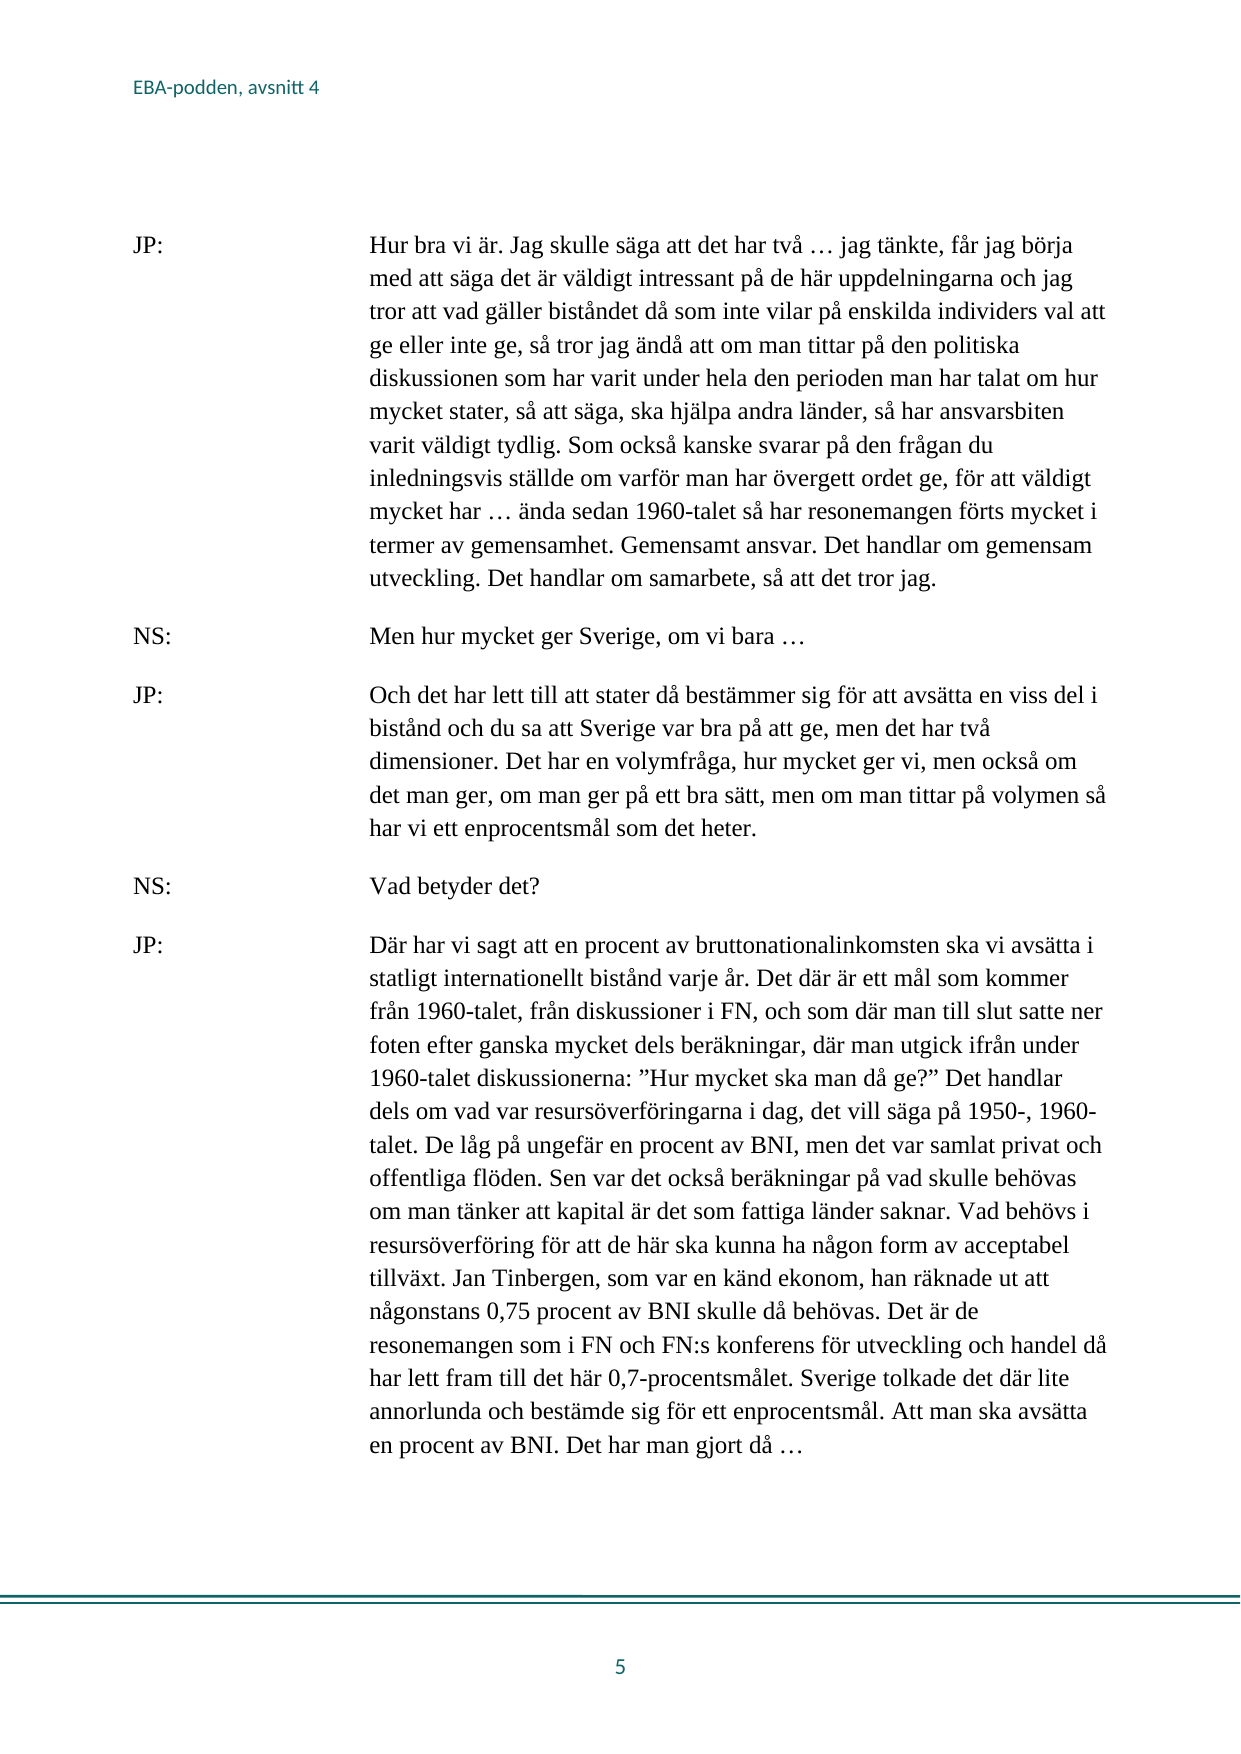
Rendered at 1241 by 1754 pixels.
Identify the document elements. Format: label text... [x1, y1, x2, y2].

text NS: Vad betyder det? [133, 868, 1107, 901]
text JP: Där har vi sagt att en procent av bruttonationalinkomsten ska vi avsätta i statligt internationellt bistånd varje år. Det där är ett mål som kommer från 1960-talet, från diskussioner i FN, och som där man till slut satte ner foten efter ganska mycket dels beräkningar, där man utgick ifrån under 1960-talet diskussionerna: ”Hur mycket ska man då ge?” Det handlar dels om vad var resursöverföringarna i dag, det vill säga på 1950-, 1960-talet. De låg på ungefär en procent av BNI, men det var samlat privat och offentliga flöden. Sen var det också beräkningar på vad skulle behövas om man tänker att kapital är det som fattiga länder saknar. Vad behövs i resursöverföring för att de här ska kunna ha någon form av acceptabel tillväxt. Jan Tinbergen, som var en känd ekonom, han räknade ut att någonstans 0,75 procent av BNI skulle då behövas. Det är de resonemangen som i FN och FN:s konferens för utveckling och handel då har lett fram till det här 0,7-procentsmålet. Sverige tolkade det där lite annorlunda och bestämde sig för ett enprocentsmål. Att man ska avsätta en procent av BNI. Det har man gjort då … [133, 926, 1107, 1460]
text NS: Men hur mycket ger Sverige, om vi bara … [133, 618, 1107, 651]
text JP: Hur bra vi är. Jag skulle säga att det har två … jag tänkte, får jag börja med att säga det är väldigt intressant på de här uppdelningarna och jag tror att vad gäller biståndet då som inte vilar på enskilda individers val att ge eller inte ge, så tror jag ändå att om man tittar på den politiska diskussionen som har varit under hela den perioden man har talat om hur mycket stater, så att säga, ska hjälpa andra länder, så har ansvarsbiten varit väldigt tydlig. Som också kanske svarar på den frågan du inledningsvis ställde om varför man har övergett ordet ge, för att väldigt mycket har … ända sedan 1960-talet så har resonemangen förts mycket i termer av gemensamhet. Gemensamt ansvar. Det handlar om gemensam utveckling. Det handlar om samarbete, så att det tror jag. [133, 226, 1107, 593]
text JP: Och det har lett till att stater då bestämmer sig för att avsätta en viss del i bistånd och du sa att Sverige var bra på att ge, men det har två dimensioner. Det har en volymfråga, hur mycket ger vi, men också om det man ger, om man ger på ett bra sätt, men om man tittar på volymen så har vi ett enprocentsmål som det heter. [133, 676, 1107, 843]
